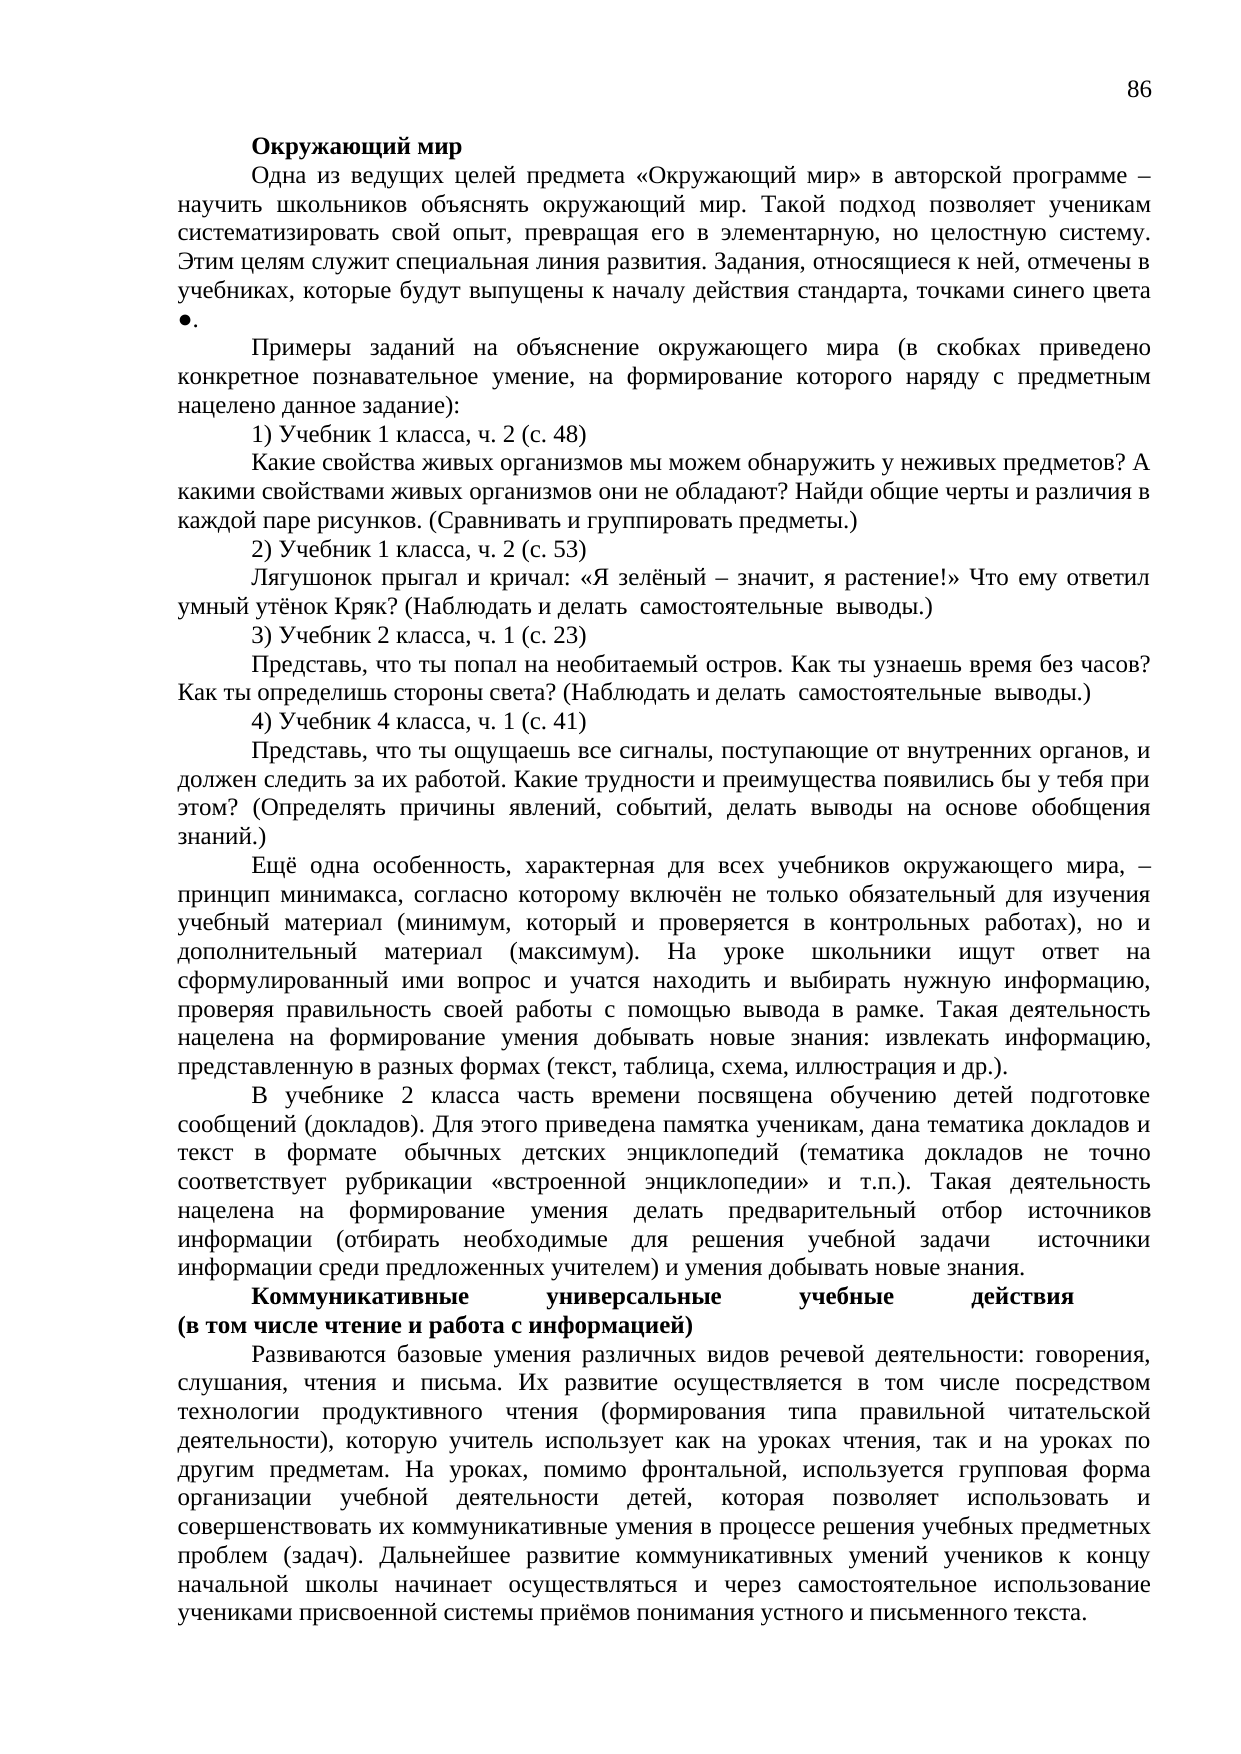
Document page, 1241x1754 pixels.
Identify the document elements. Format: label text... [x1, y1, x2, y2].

text 4) Учебник 4 класса, ч. 1 (с. 41) [177, 706, 1152, 735]
text Примеры заданий на объяснение окружающего мира (в скобках приведено конкретное познавательное умение, на формирование которого наряду с предметным нацелено данное задание): [177, 332, 1152, 419]
text В учебнике 2 класса часть времени посвящена обучению детей подготовке сообщений (докладов). Для этого приведена памятка ученикам, дана тематика докладов и текст в формате обычных детских энциклопедий (тематика докладов не точно соответствует рубрикации «встроенной энциклопедии» и т.п.). Такая деятельность нацелена на формирование умения делать предварительный отбор источников информации (отбирать необходимые для решения учебной задачи источники информации среди предложенных учителем) и умения добывать новые знания. [177, 1080, 1152, 1281]
text Представь, что ты попал на необитаемый остров. Как ты узнаешь время без часов? Как ты определишь стороны света? (Наблюдать и делать самостоятельные выводы.) [177, 649, 1152, 706]
text 2) Учебник 1 класса, ч. 2 (с. 53) [177, 534, 1152, 562]
text Представь, что ты ощущаешь все сигналы, поступающие от внутренних органов, и должен следить за их работой. Какие трудности и преимущества появились бы у тебя при этом? (Определять причины явлений, событий, делать выводы на основе обобщения знаний.) [177, 735, 1152, 850]
text 3) Учебник 2 класса, ч. 1 (с. 23) [177, 620, 1152, 649]
text Коммуникативные универсальные учебные действия (в том числе чтение и работа с информацией) [177, 1281, 1152, 1339]
text Лягушонок прыгал и кричал: «Я зелёный – значит, я растение!» Что ему ответил умный утёнок Кряк? (Наблюдать и делать самостоятельные выводы.) [177, 562, 1152, 620]
text Ещё одна особенность, характерная для всех учебников окружающего мира, – принцип минимакса, согласно которому включён не только обязательный для изучения учебный материал (минимум, который и проверяется в контрольных работах), но и дополнительный материал (максимум). На уроке школьники ищут ответ на сформулированный ими вопрос и учатся находить и выбирать нужную информацию, проверяя правильность своей работы с помощью вывода в рамке. Такая деятельность нацелена на формирование умения добывать новые знания: извлекать информацию, представленную в разных формах (текст, таблица, схема, иллюстрация и др.). [177, 850, 1152, 1080]
text Окружающий мир [177, 131, 1152, 160]
text Какие свойства живых организмов мы можем обнаружить у неживых предметов? А какими свойствами живых организмов они не обладают? Найди общие черты и различия в каждой паре рисунков. (Сравнивать и группировать предметы.) [177, 447, 1152, 534]
text 1) Учебник 1 класса, ч. 2 (с. 48) [177, 419, 1152, 447]
text Одна из ведущих целей предмета «Окружающий мир» в авторской программе – научить школьников объяснять окружающий мир. Такой подход позволяет ученикам систематизировать свой опыт, превращая его в элементарную, но целостную систему. Этим целям служит специальная линия развития. Задания, относящиеся к ней, отмечены в учебниках, которые будут выпущены к началу действия стандарта, точками синего цвета ●. [177, 160, 1152, 332]
text Развиваются базовые умения различных видов речевой деятельности: говорения, слушания, чтения и письма. Их развитие осуществляется в том числе посредством технологии продуктивного чтения (формирования типа правильной читательской деятельности), которую учитель использует как на уроках чтения, так и на уроках по другим предметам. На уроках, помимо фронтальной, используется групповая форма организации учебной деятельности детей, которая позволяет использовать и совершенствовать их коммуникативные умения в процессе решения учебных предметных проблем (задач). Дальнейшее развитие коммуникативных умений учеников к концу начальной школы начинает осуществляться и через самостоятельное использование учениками присвоенной системы приёмов понимания устного и письменного текста. [177, 1339, 1152, 1626]
